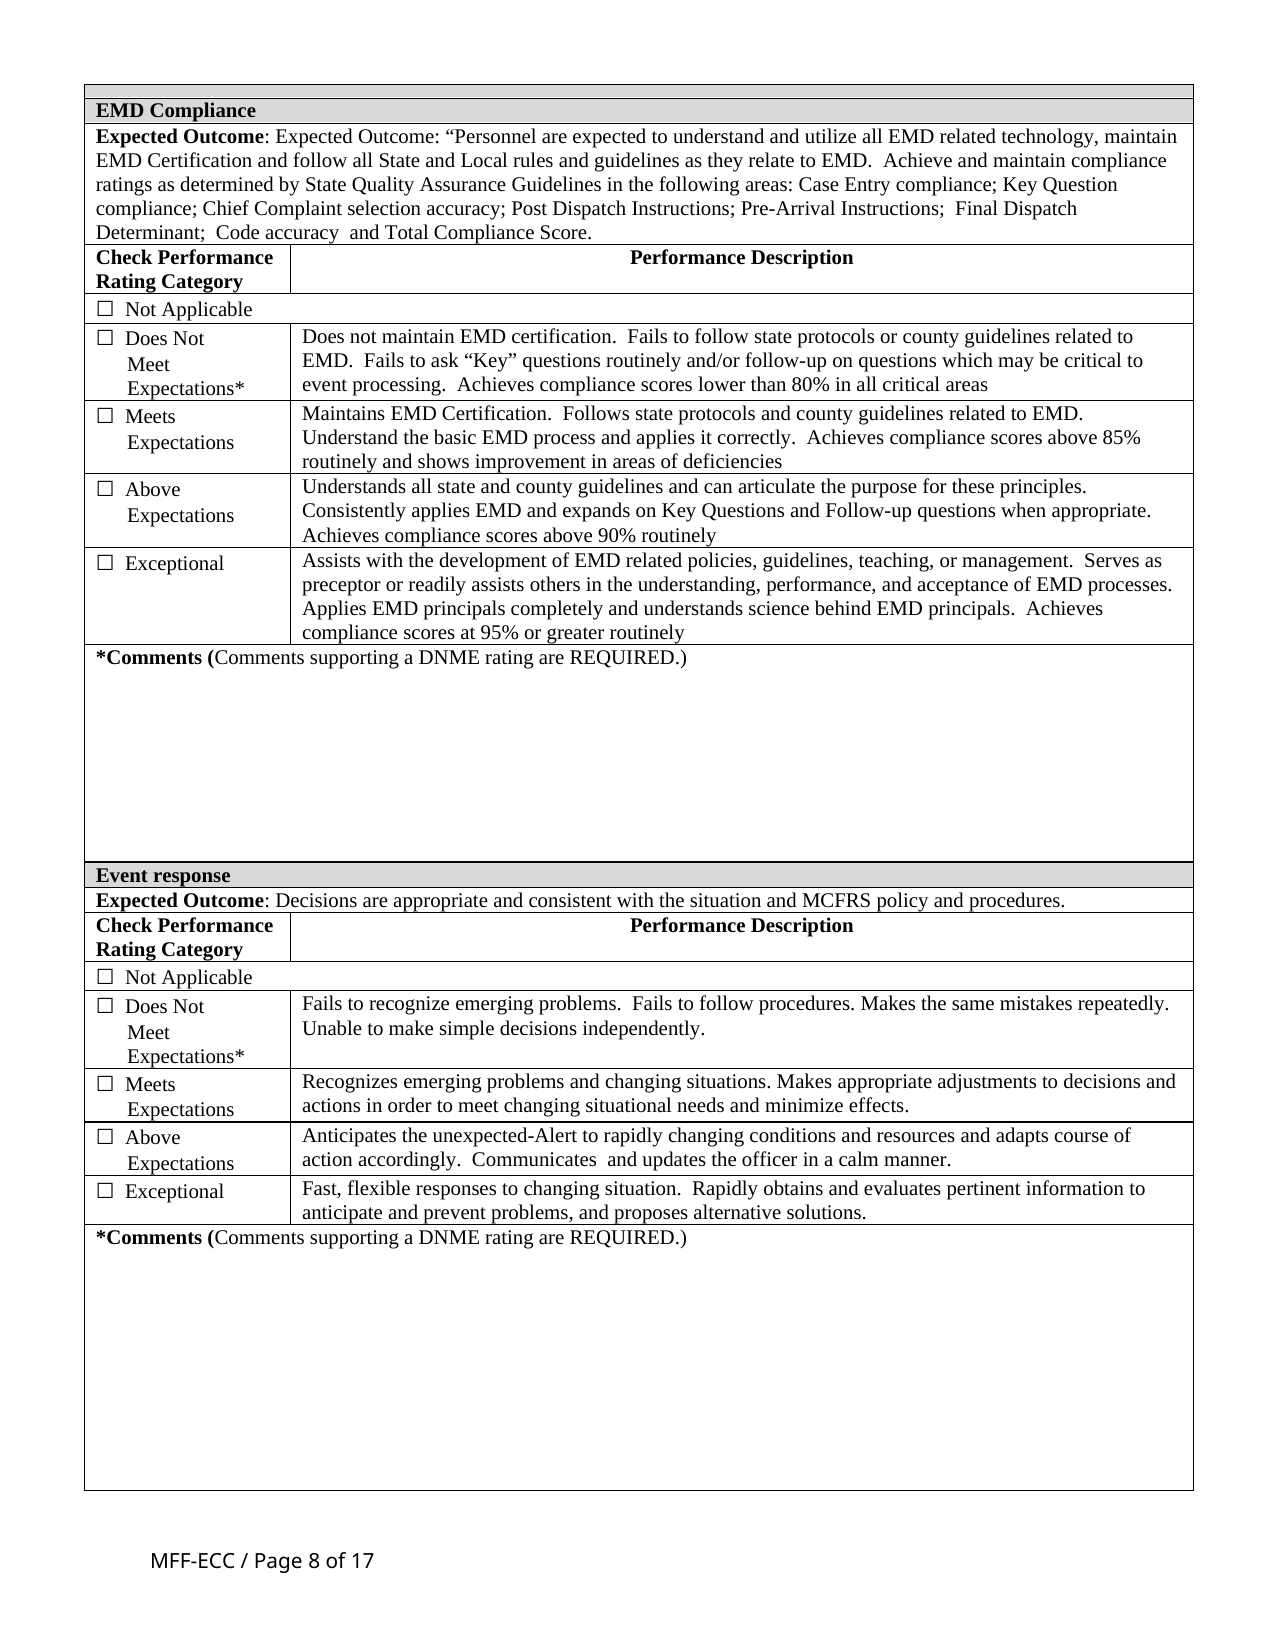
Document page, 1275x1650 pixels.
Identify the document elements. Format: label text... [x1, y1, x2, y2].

table_cell Recognizes emerging problems and changing situations. Makes appropriate adjustments to decisions and actions in order to meet changing situational needs and minimize effects. [291, 1069, 1193, 1121]
table_cell Fails to recognize emerging problems. Fails to follow procedures. Makes the same mistakes repeatedly. Unable to make simple decisions independently. [291, 991, 1193, 1068]
table_cell Above Expectations [85, 474, 290, 547]
table_cell Fast, flexible responses to changing situation. Rapidly obtains and evaluates pertinent information to anticipate and prevent problems, and proposes alternative solutions. [291, 1176, 1193, 1224]
table_cell Check Performance Rating Category [85, 913, 290, 961]
table_cell Not Applicable [85, 294, 1193, 322]
table_cell *Comments (Comments supporting a DNME rating are REQUIRED.) [85, 1225, 1193, 1490]
table_cell EMD Compliance [85, 99, 1193, 122]
table_cell Assists with the development of EMD related policies, guidelines, teaching, or management. Serves as preceptor or readily assists others in the understanding, performance, and acceptance of EMD processes. Applies EMD principals completely and understands science behind EMD principals. Achieves compliance scores at 95% or greater routinely [291, 548, 1193, 644]
table_cell Performance Description [291, 913, 1193, 961]
table_cell Not Applicable [85, 962, 1193, 990]
table_cell Event response [85, 863, 1193, 887]
table_cell Meets Expectations [85, 1069, 290, 1121]
table_cell Exceptional [85, 1176, 290, 1224]
table_cell Anticipates the unexpected-Alert to rapidly changing conditions and resources and adapts course of action accordingly. Communicates and updates the officer in a calm manner. [291, 1123, 1193, 1175]
table_cell [85, 85, 1193, 97]
table_cell Expected Outcome: Expected Outcome: “Personnel are expected to understand and utilize all EMD related technology, maintain EMD Certification and follow all State and Local rules and guidelines as they relate to EMD. Achieve and maintain compliance ratings as determined by State Quality Assurance Guidelines in the following areas: Case Entry compliance; Key Question compliance; Chief Complaint selection accuracy; Post Dispatch Instructions; Pre-Arrival Instructions; Final Dispatch Determinant; Code accuracy and Total Compliance Score. [85, 124, 1193, 244]
table_cell Maintains EMD Certification. Follows state protocols and county guidelines related to EMD. Understand the basic EMD process and applies it correctly. Achieves compliance scores above 85% routinely and shows improvement in areas of deficiencies [291, 401, 1193, 473]
table_cell Understands all state and county guidelines and can articulate the purpose for these principles. Consistently applies EMD and expands on Key Questions and Follow-up questions when appropriate. Achieves compliance scores above 90% routinely [291, 474, 1193, 547]
table_cell Above Expectations [85, 1123, 290, 1175]
table_cell *Comments (Comments supporting a DNME rating are REQUIRED.) [85, 645, 1193, 861]
table_cell Expected Outcome: Decisions are appropriate and consistent with the situation and MCFRS policy and procedures. [85, 888, 1193, 912]
table_cell Does not maintain EMD certification. Fails to follow state protocols or county guidelines related to EMD. Fails to ask “Key” questions routinely and/or follow-up on questions which may be critical to event processing. Achieves compliance scores lower than 80% in all critical areas [291, 324, 1193, 400]
table_cell Exceptional [85, 548, 290, 644]
table_cell Does Not Meet Expectations* [85, 991, 290, 1068]
table_cell Does Not Meet Expectations* [85, 324, 290, 400]
table_cell Check Performance Rating Category [85, 245, 290, 293]
table_cell Performance Description [291, 245, 1193, 293]
table_cell Meets Expectations [85, 401, 290, 473]
